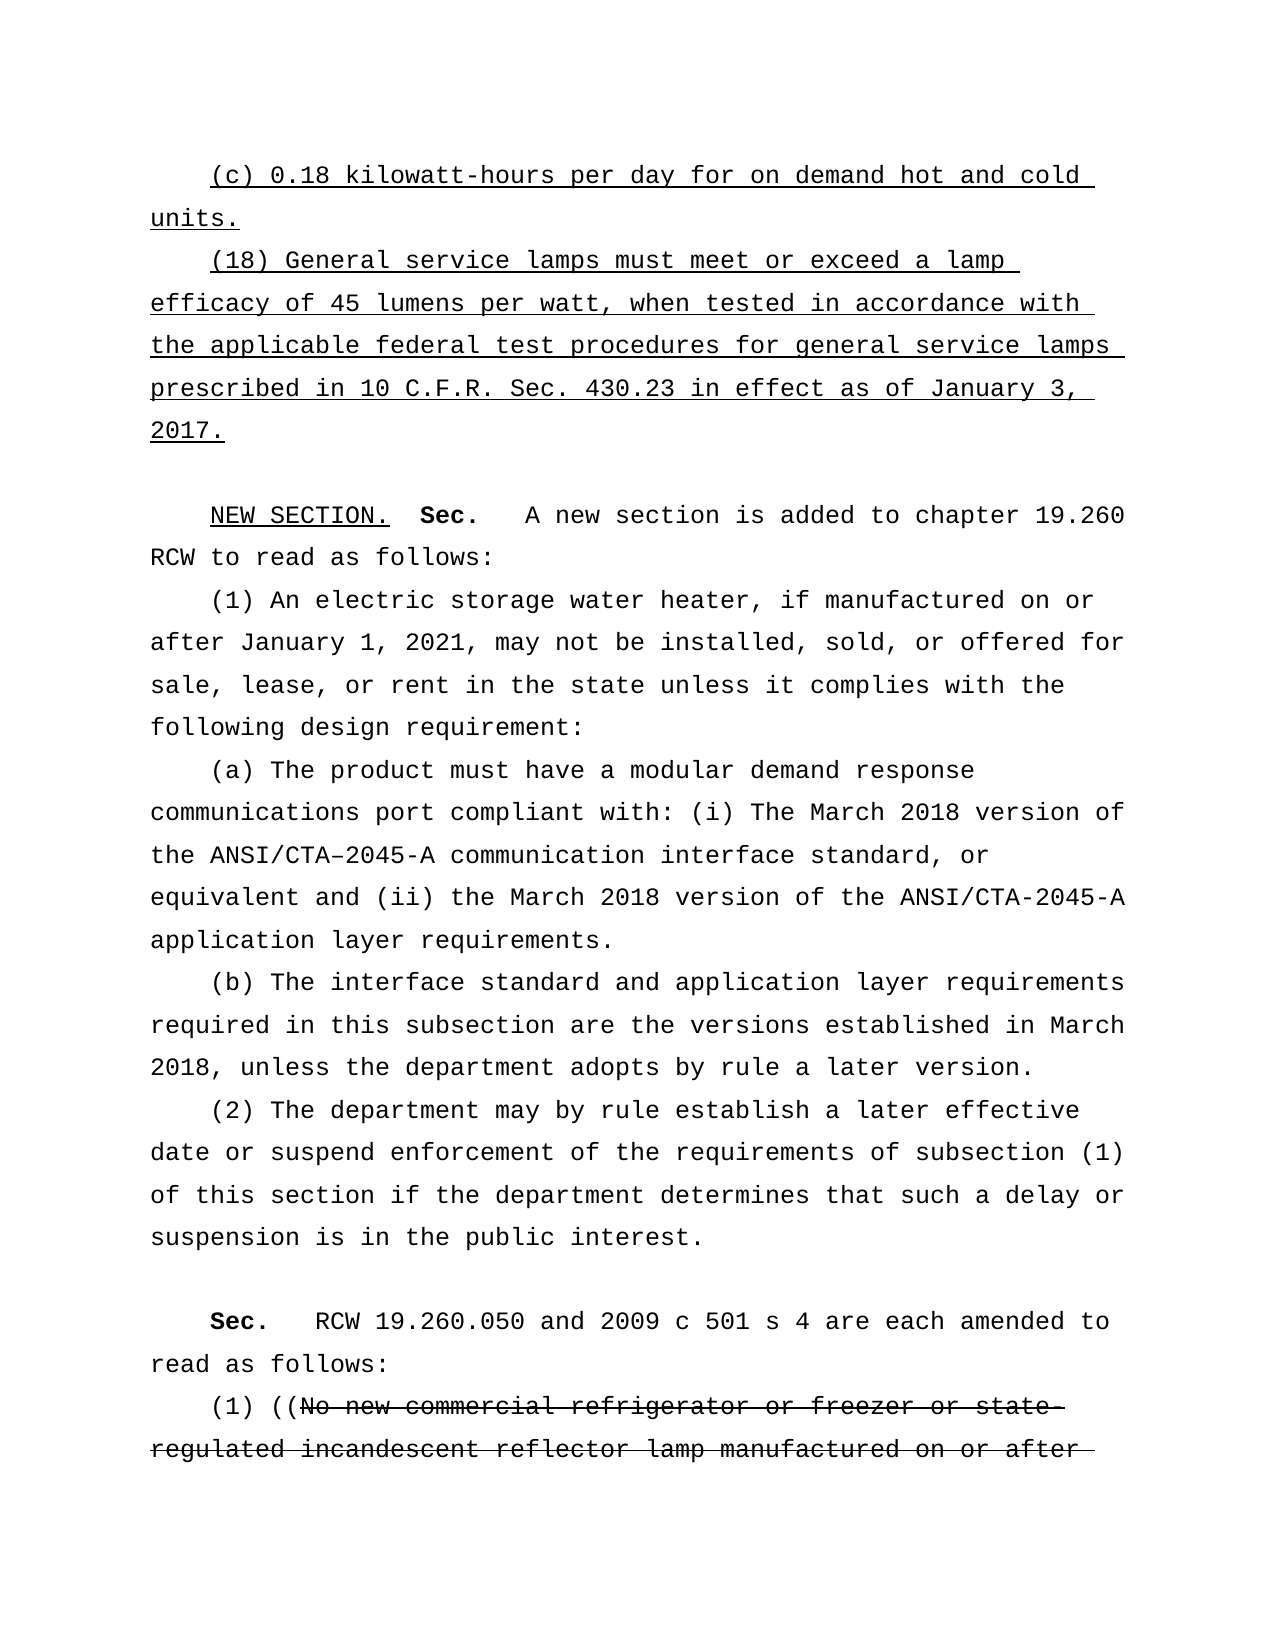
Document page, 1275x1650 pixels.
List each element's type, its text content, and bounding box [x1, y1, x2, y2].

text (18) General service lamps must meet or exceed a lamp efficacy of 45 lumens per watt, when tested in accordance with the applicable federal test procedures for general service lamps prescribed in 10 C.F.R. Sec. 430.23 in effect as of January 3, 2017. [150, 358, 1125, 447]
text (a) The product must have a modular demand response communications port compliant with: (i) The March 2018 version of the ANSI/CTA–2045-A communication interface standard, or equivalent and (ii) the March 2018 version of the ANSI/CTA-2045-A application layer requirements. [150, 744, 1125, 957]
text (1) An electric storage water heater, if manufactured on or after January 1, 2021, may not be installed, sold, or offered for sale, lease, or rent in the state unless it complies with the following design requirement: [150, 574, 1125, 744]
text Sec. RCW 19.260.050 and 2009 c 501 s 4 are each amended to read as follows: [150, 1296, 1125, 1381]
text (18) General service lamps must meet or exceed a lamp efficacy of 45 lumens per watt, when tested in accordance with the applicable federal test procedures for general service lamps prescribed in 10 C.F.R. Sec. 430.23 in effect as of January 3, 2017. [150, 235, 1125, 356]
text (b) The interface standard and application layer requirements required in this subsection are the versions established in March 2018, unless the department adopts by rule a later version. [150, 957, 1125, 1084]
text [150, 1381, 1125, 1466]
text (2) The department may by rule establish a later effective date or suspend enforcement of the requirements of subsection (1) of this section if the department determines that such a delay or suspension is in the public interest. [150, 1084, 1125, 1254]
text NEW SECTION. Sec. A new section is added to chapter 19.260 RCW to read as follows: [150, 489, 1125, 574]
text (c) 0.18 kilowatt-hours per day for on demand hot and cold units. [150, 150, 1125, 235]
